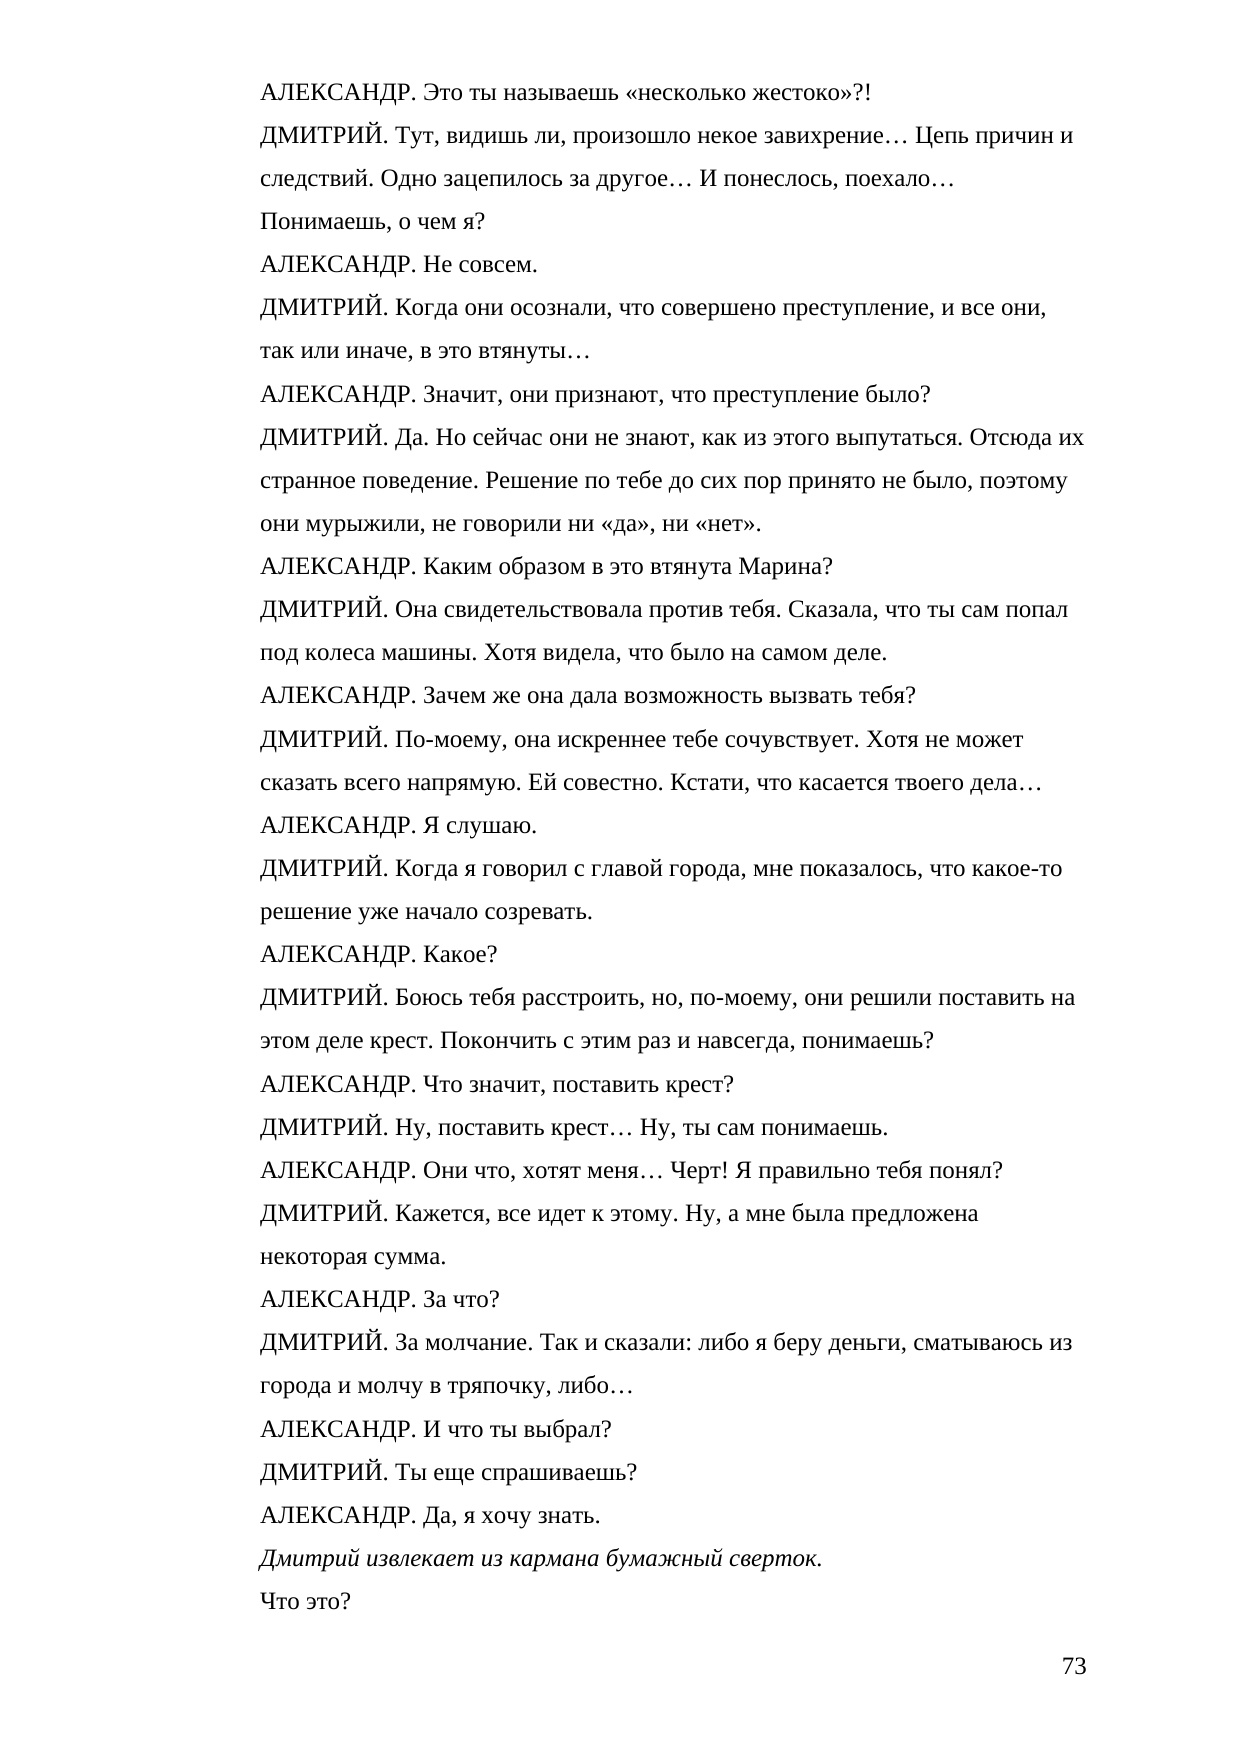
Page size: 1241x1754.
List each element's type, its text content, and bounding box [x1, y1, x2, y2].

text ДМИТРИЙ. Ну, поставить крест… Ну, ты сам понимаешь. [260, 1112, 1087, 1141]
text ДМИТРИЙ. Ты еще спрашиваешь? [260, 1457, 1087, 1486]
text ДМИТРИЙ. Она свидетельствовала против тебя. Сказала, что ты сам попал под колеса машины. Хотя видела, что было на самом деле. [260, 594, 1087, 666]
text АЛЕКСАНДР. Каким образом в это втянута Марина? [260, 551, 1087, 580]
text ДМИТРИЙ. Когда я говорил с главой города, мне показалось, что какое-то решение уже начало созревать. [260, 853, 1087, 925]
text АЛЕКСАНДР. Значит, они признают, что преступление было? [260, 379, 1087, 407]
text Дмитрий извлекает из кармана бумажный сверток. [260, 1543, 1087, 1572]
text ДМИТРИЙ. Кажется, все идет к этому. Ну, а мне была предложена некоторая сумма. [260, 1198, 1087, 1270]
text ДМИТРИЙ. По-моему, она искреннее тебе сочувствует. Хотя не может сказать всего напрямую. Ей совестно. Кстати, что касается твоего дела… [260, 724, 1087, 796]
text АЛЕКСАНДР. Я слушаю. [260, 810, 1087, 839]
text ДМИТРИЙ. Да. Но сейчас они не знают, как из этого выпутаться. Отсюда их странное поведение. Решение по тебе до сих пор принято не было, поэтому они мурыжили, не говорили ни «да», ни «нет». [260, 422, 1087, 537]
text Что это? [260, 1586, 1087, 1615]
text АЛЕКСАНДР. И что ты выбрал? [260, 1414, 1087, 1442]
text АЛЕКСАНДР. Зачем же она дала возможность вызвать тебя? [260, 681, 1087, 709]
text АЛЕКСАНДР. Это ты называешь «несколько жестоко»?! [260, 77, 1087, 106]
text АЛЕКСАНДР. Не совсем. [260, 249, 1087, 278]
text АЛЕКСАНДР. Да, я хочу знать. [260, 1500, 1087, 1529]
text АЛЕКСАНДР. Что значит, поставить крест? [260, 1069, 1087, 1097]
text АЛЕКСАНДР. За что? [260, 1284, 1087, 1313]
text ДМИТРИЙ. Боюсь тебя расстроить, но, по-моему, они решили поставить на этом деле крест. Покончить с этим раз и навсегда, понимаешь? [260, 982, 1087, 1054]
text ДМИТРИЙ. Тут, видишь ли, произошло некое завихрение… Цепь причин и следствий. Одно зацепилось за другое… И понеслось, поехало… Понимаешь, о чем я? [260, 120, 1087, 235]
text ДМИТРИЙ. Когда они осознали, что совершено преступление, и все они, так или иначе, в это втянуты… [260, 292, 1087, 364]
text АЛЕКСАНДР. Какое? [260, 939, 1087, 968]
text ДМИТРИЙ. За молчание. Так и сказали: либо я беру деньги, сматываюсь из города и молчу в тряпочку, либо… [260, 1327, 1087, 1399]
text АЛЕКСАНДР. Они что, хотят меня… Черт! Я правильно тебя понял? [260, 1155, 1087, 1184]
